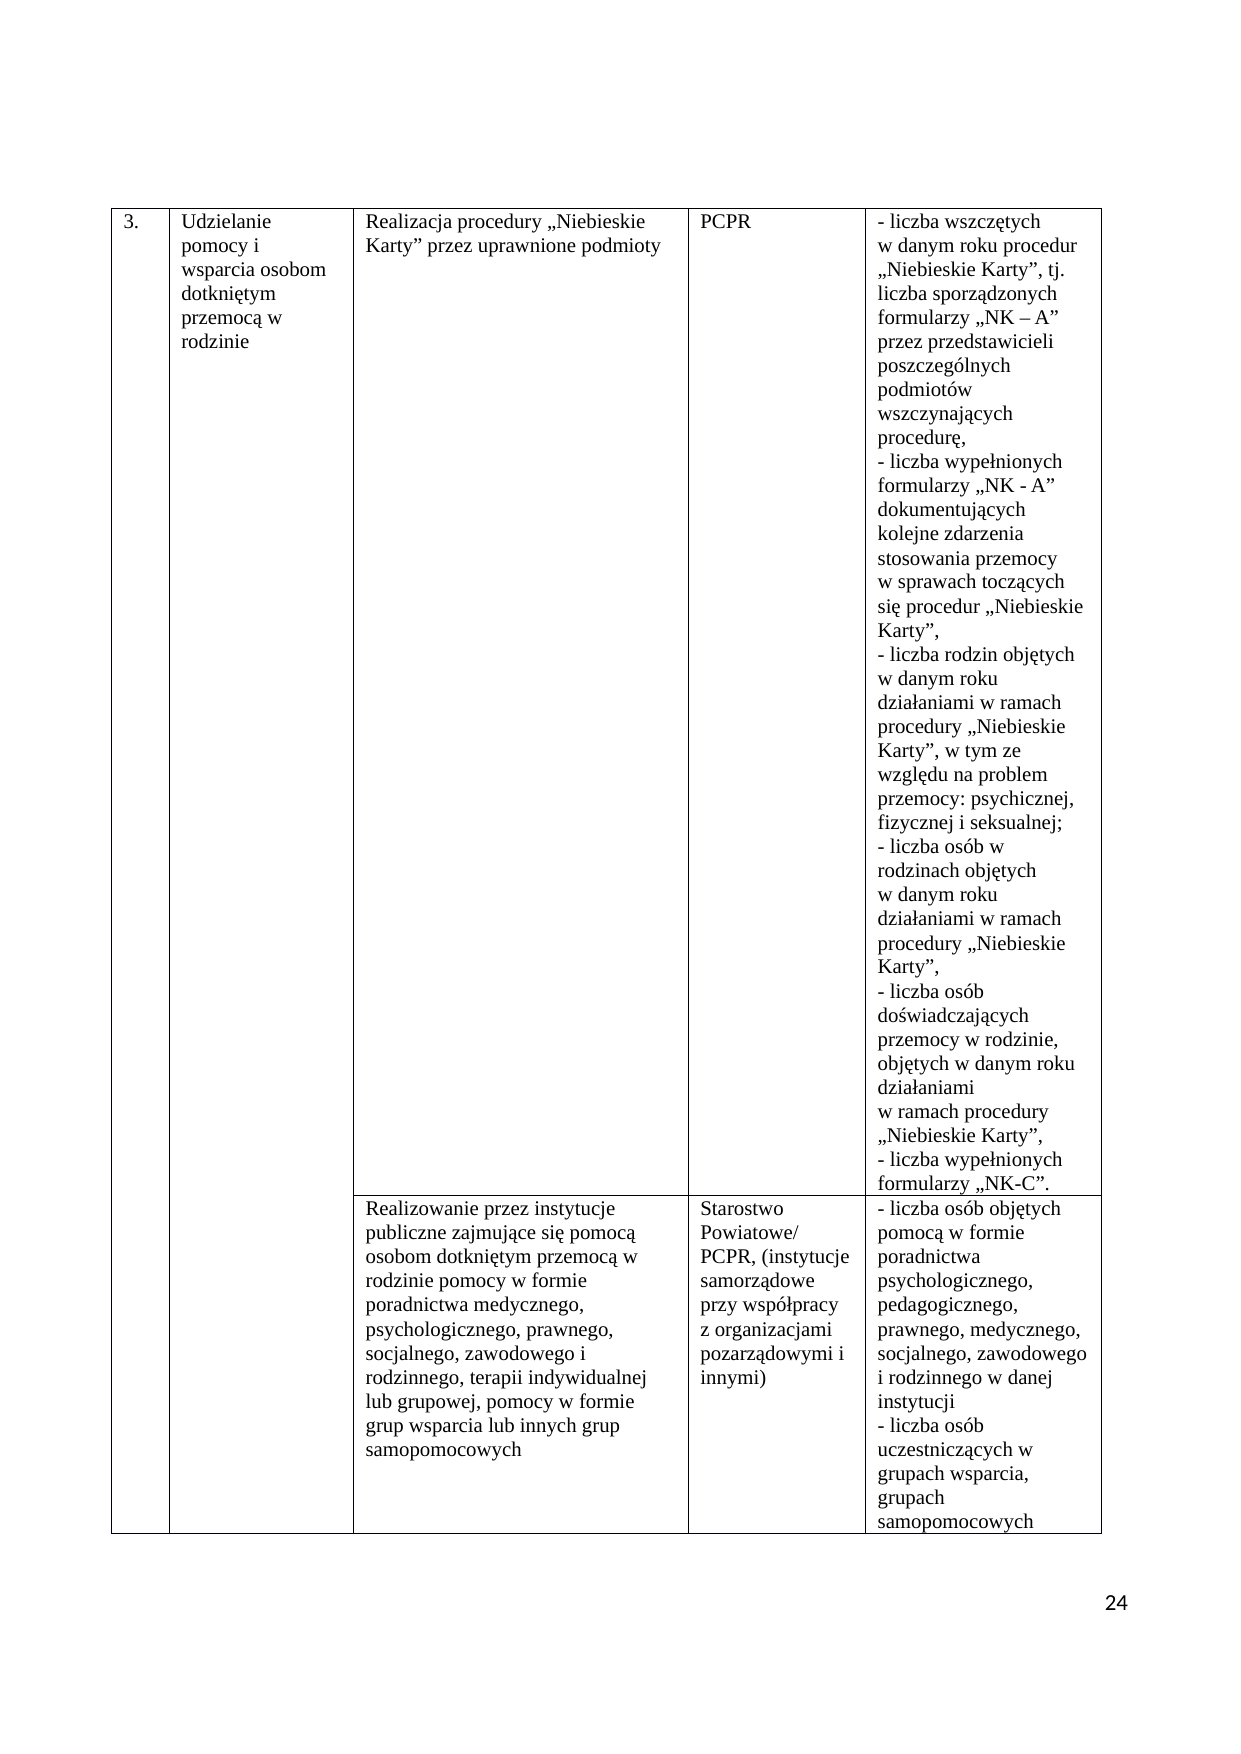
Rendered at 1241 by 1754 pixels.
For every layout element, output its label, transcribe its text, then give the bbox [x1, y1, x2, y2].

table_cell Udzielanie pomocy i wsparcia osobom dotkniętym przemocą w rodzinie [170, 209, 353, 1533]
table_cell - liczba osób objętych pomocą w formie poradnictwa psychologicznego, pedagogicznego, prawnego, medycznego, socjalnego, zawodowego i rodzinnego w danej instytucji - liczba osób uczestniczących w grupach wsparcia, grupach samopomocowych [866, 1196, 1101, 1533]
table_cell Realizowanie przez instytucje publiczne zajmujące się pomocą osobom dotkniętym przemocą w rodzinie pomocy w formie poradnictwa medycznego, psychologicznego, prawnego, socjalnego, zawodowego i rodzinnego, terapii indywidualnej lub grupowej, pomocy w formie grup wsparcia lub innych grup samopomocowych [354, 1196, 688, 1533]
table_cell Starostwo Powiatowe/ PCPR, (instytucje samorządowe przy współpracy z organizacjami pozarządowymi i innymi) [689, 1196, 865, 1533]
table_cell Realizacja procedury „Niebieskie Karty” przez uprawnione podmioty [354, 209, 688, 1195]
table_cell PCPR [689, 209, 865, 1195]
table_cell - liczba wszczętych w danym roku procedur „Niebieskie Karty”, tj. liczba sporządzonych formularzy „NK – A” przez przedstawicieli poszczególnych podmiotów wszczynających procedurę, - liczba wypełnionych formularzy „NK - A” dokumentujących kolejne zdarzenia stosowania przemocy w sprawach toczących się procedur „Niebieskie Karty”, - liczba rodzin objętych w danym roku działaniami w ramach procedury „Niebieskie Karty”, w tym ze względu na problem przemocy: psychicznej, fizycznej i seksualnej; - liczba osób w rodzinach objętych w danym roku działaniami w ramach procedury „Niebieskie Karty”, - liczba osób doświadczających przemocy w rodzinie, objętych w danym roku działaniami w ramach procedury „Niebieskie Karty”, - liczba wypełnionych formularzy „NK-C”. [866, 209, 1101, 1195]
